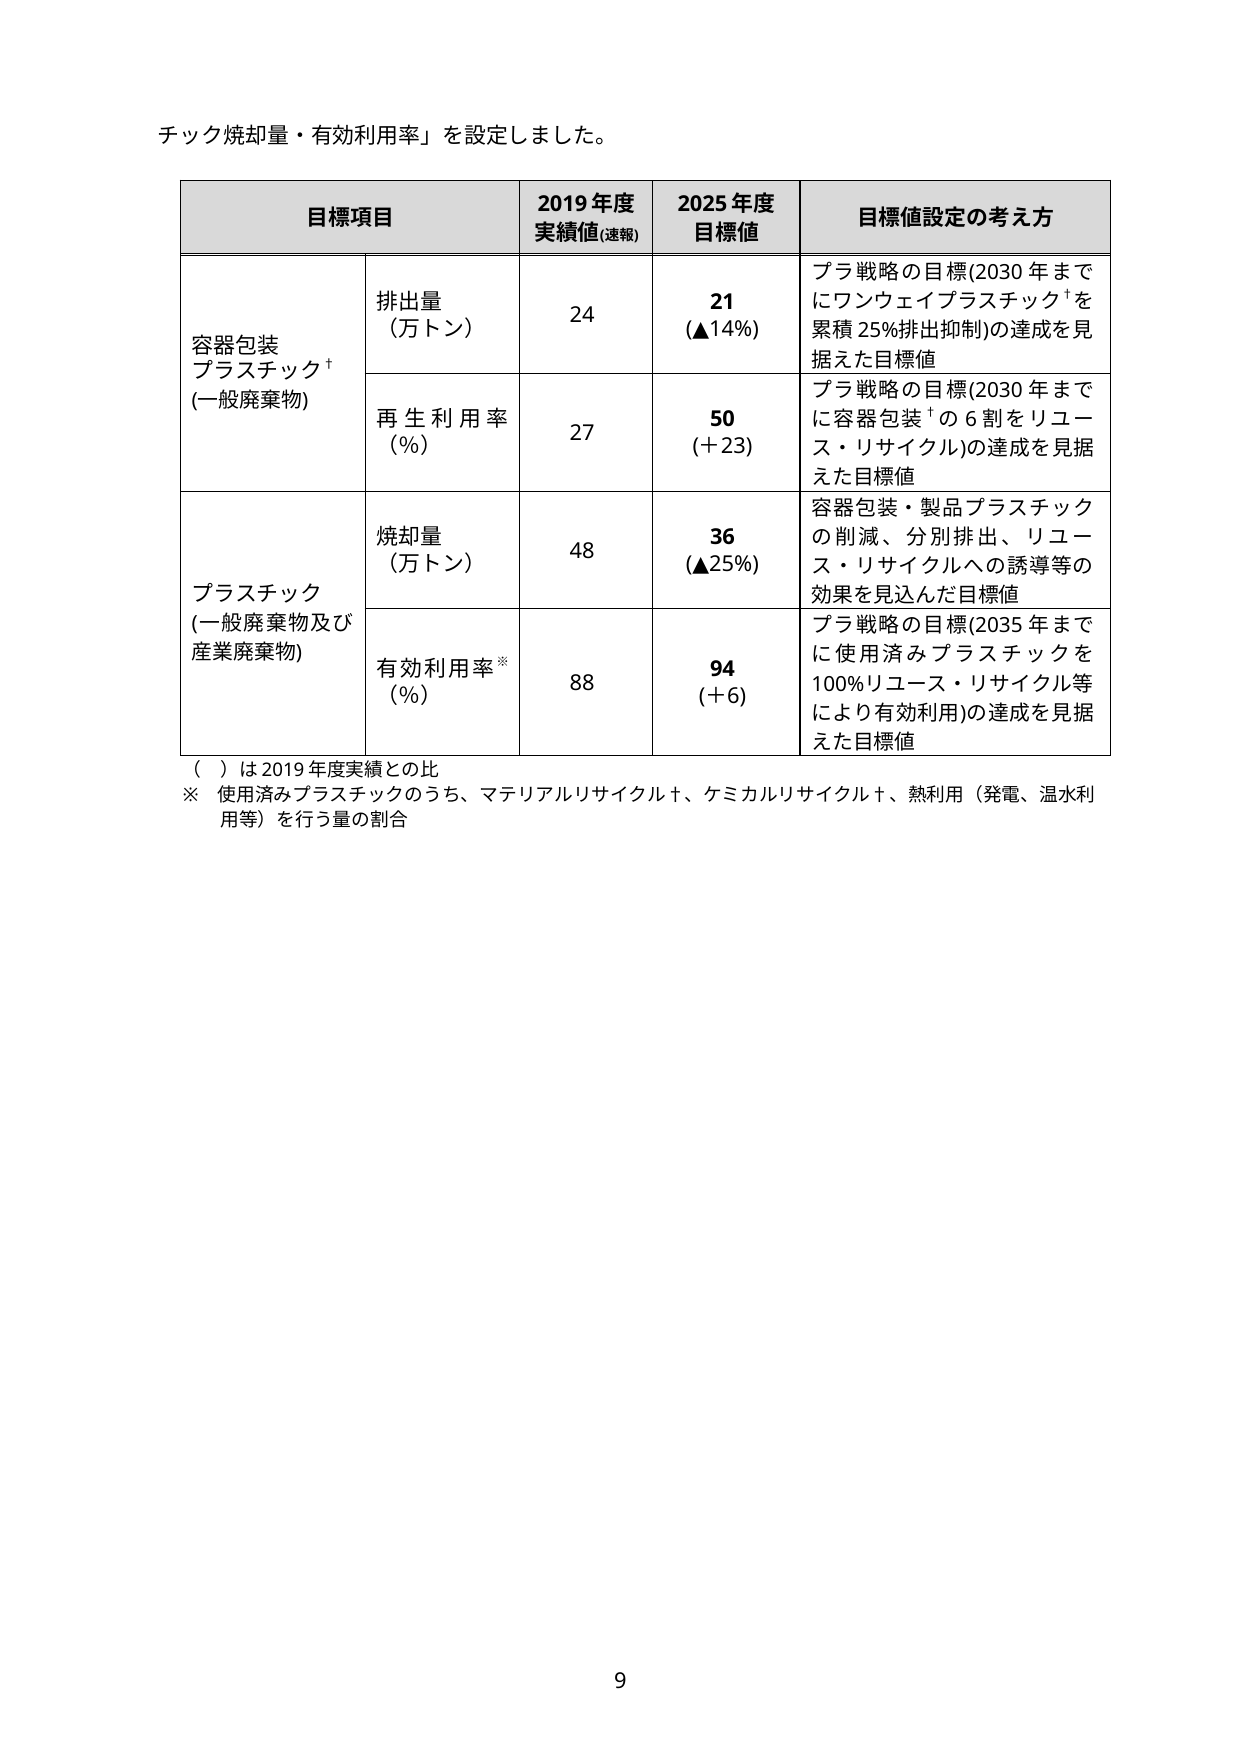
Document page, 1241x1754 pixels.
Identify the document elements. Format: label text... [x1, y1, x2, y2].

table_cell プラ戦略の目標(2030年までに容器包装†の6割をリユース・リサイクル)の達成を見据えた目標値 [801, 374, 1110, 491]
table_cell 50 (＋23) [653, 374, 799, 491]
table_cell プラスチック (一般廃棄物及び産業廃棄物) [181, 492, 365, 755]
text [158, 118, 1104, 150]
table_cell 27 [520, 374, 652, 491]
text 用等）を行う量の割合 [136, 806, 1104, 831]
table_cell 容器包装 プラスチック† (一般廃棄物) [181, 256, 365, 491]
table_cell プラ戦略の目標(2035年までに使用済みプラスチックを100%リユース・リサイクル等により有効利用)の達成を見据えた目標値 [801, 609, 1110, 755]
table_cell 24 [520, 256, 652, 373]
table_cell 48 [520, 492, 652, 608]
table_header 目標項目 [181, 181, 519, 253]
table_header 2025年度 目標値 [653, 181, 799, 253]
table_header 目標値設定の考え方 [801, 181, 1110, 253]
table_cell 36 (▲25%) [653, 492, 799, 608]
text ※ 使用済みプラスチックのうち、マテリアルリサイクル†、ケミカルリサイクル†、熱利用（発電、温水利 [136, 781, 1104, 806]
table_cell 排出量 （万トン） [366, 256, 519, 373]
table_cell 有効利用率※（％） [366, 609, 519, 755]
table_cell 88 [520, 609, 652, 755]
table_cell 94 (＋6) [653, 609, 799, 755]
table_cell 21 (▲14%) [653, 256, 799, 373]
table_header 2019年度 実績値(速報) [520, 181, 652, 253]
table_cell 再生利用率（％） [366, 374, 519, 491]
text （ ）は2019年度実績との比 [136, 756, 1104, 781]
table_cell 焼却量 （万トン） [366, 492, 519, 608]
table_cell 容器包装・製品プラスチックの削減、分別排出、リユース・リサイクルへの誘導等の効果を見込んだ目標値 [801, 492, 1110, 608]
table_cell プラ戦略の目標(2030年までにワンウェイプラスチック†を累積25%排出抑制)の達成を見据えた目標値 [801, 256, 1110, 373]
